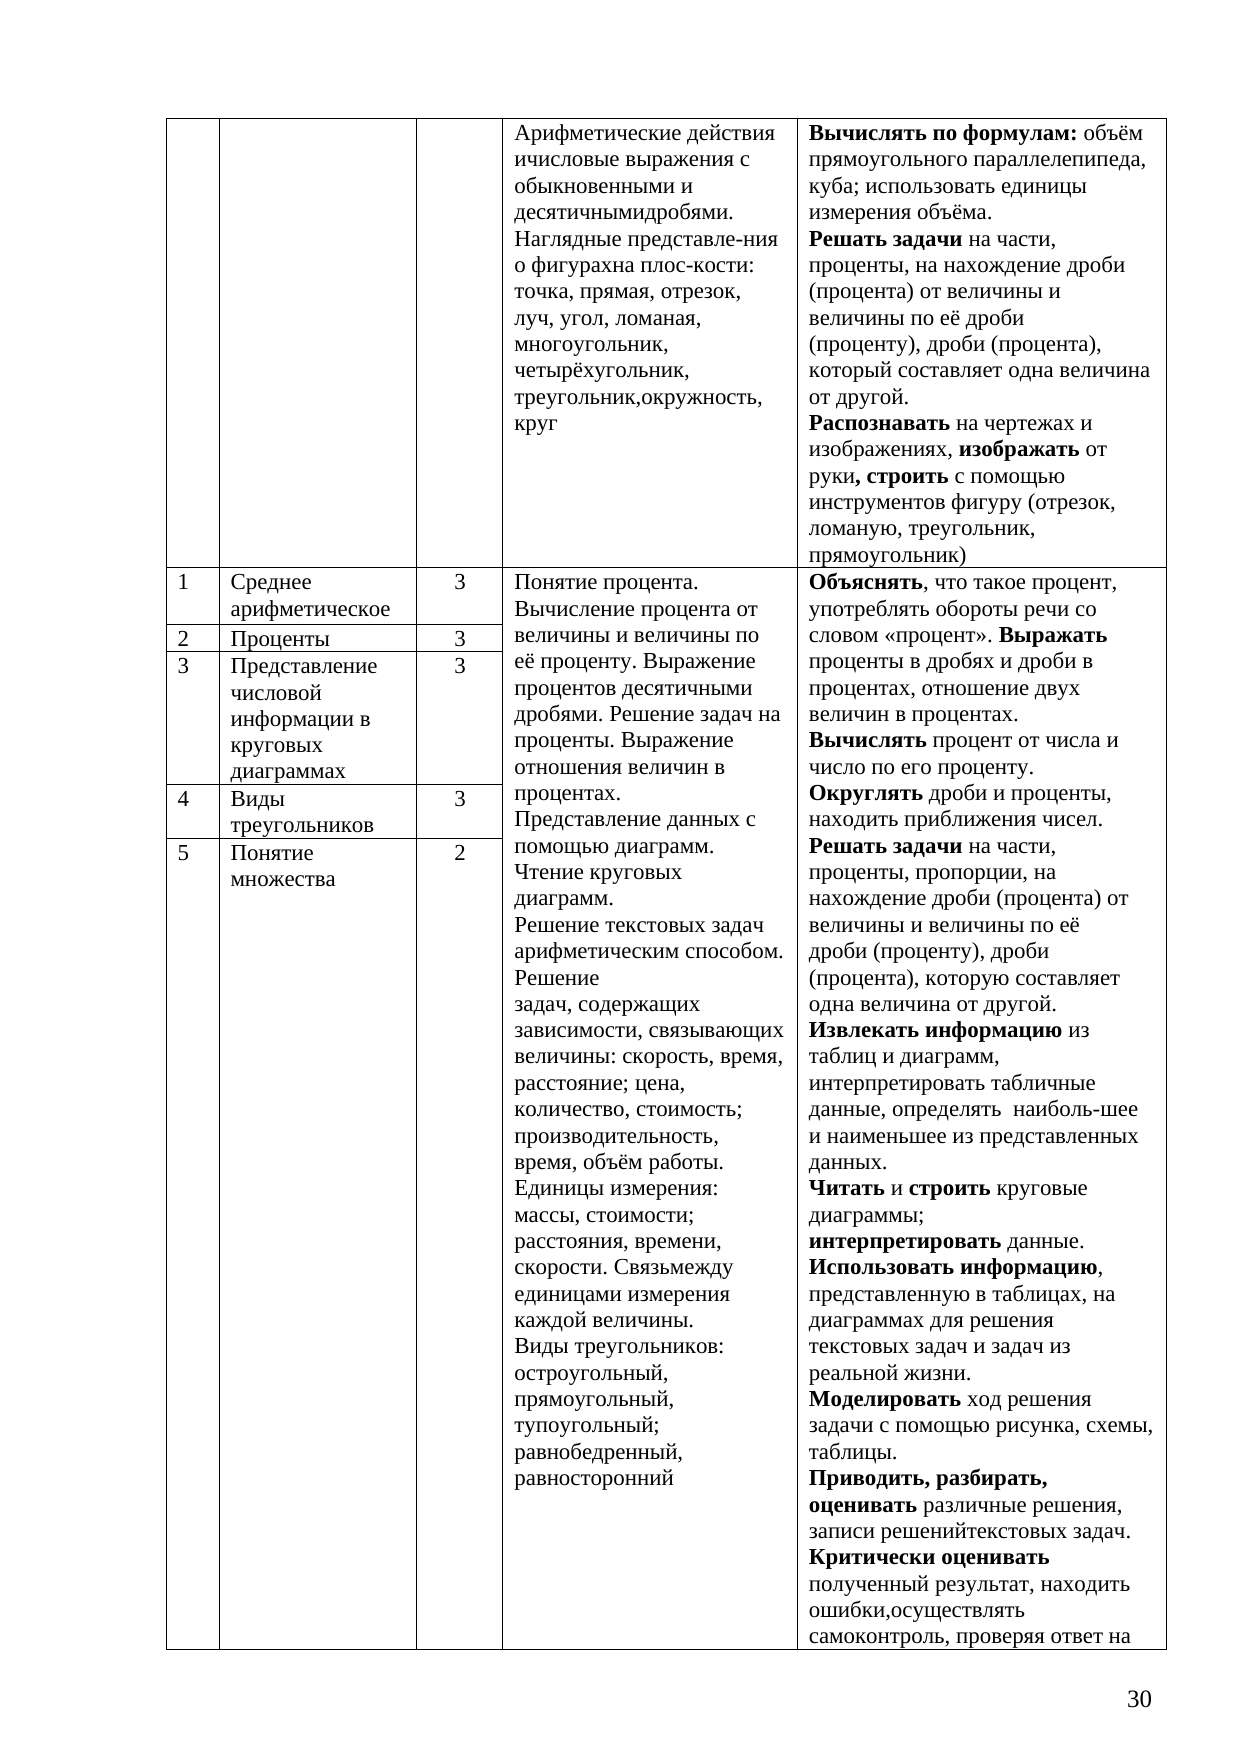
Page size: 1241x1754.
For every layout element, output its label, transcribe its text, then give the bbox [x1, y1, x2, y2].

table_cell 1 [167, 568, 219, 624]
table_cell Объяснять, что такое процент, употреблять обороты речи со словом «процент». Выражать проценты в дробях и дроби в процентах, отношение двух величин в процентах. Вычислять процент от числа и число по его проценту. Округлять дроби и проценты, находить приближения чисел. Решать задачи на части, проценты, пропорции, на нахождение дроби (процента) от величины и величины по её дроби (проценту), дроби (процента), которую составляет одна величина от другой. Извлекать информацию из таблиц и диаграмм, интерпретировать табличные данные, определять наиболь-шее и наименьшее из представленных данных. Читать и строить круговые диаграммы; интерпретировать данные. Использовать информацию, представленную в таблицах, на диаграммах для решения текстовых задач и задач из реальной жизни. Моделировать ход решения задачи с помощью рисунка, схемы, таблицы. Приводить, разбирать, оценивать различные решения, записи решенийтекстовых задач. Критически оценивать полученный результат, находить ошибки,осуществлять самоконтроль, проверяя ответ на соответствие условию. Распознавать, изображать остроугольный,прямоугольный тупоугольный,равнобедренный, равносторонний треугольники. Вычислять периметр многоугольника, площадь многоугольника разбиением на прямоугольники, на равные фигуры, использовать метрические единицы измерения длины и площади. Знакомиться с историей развития арифметики [798, 568, 1166, 1649]
table_cell [167, 119, 219, 567]
table_cell 3 [417, 785, 502, 838]
table_cell 5 [167, 839, 219, 1649]
table_cell Проценты [220, 625, 416, 651]
table_cell 4 [167, 785, 219, 838]
table_cell 2 [417, 839, 502, 1649]
table_cell 2 [167, 625, 219, 651]
table_cell Среднее арифметическое [220, 568, 416, 624]
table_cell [220, 119, 416, 567]
table_cell Понятие процента. Вычисление процента от величины и величины по её проценту. Выражение процентов десятичными дробями. Решение задач на проценты. Выражение отношения величин в процентах. Представление данных с помощью диаграмм. Чтение круговых диаграмм. Решение текстовых задач арифметическим способом. Решение задач, содержащих зависимости, связывающих величины: скорость, время, расстояние; цена, количество, стоимость; производительность, время, объём работы. Единицы измерения: массы, стоимости; расстояния, времени, скорости. Связьмежду единицами измерения каждой величины. Виды треугольников: остроугольный, прямоугольный, тупоугольный; равнобедренный, равносторонний [503, 568, 797, 1649]
table_cell 8 [417, 119, 502, 567]
table_cell 3 [417, 625, 502, 651]
table_cell 3 [417, 568, 502, 624]
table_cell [798, 119, 1166, 567]
table_cell Виды треугольников [220, 785, 416, 838]
table_cell Понятие множества [220, 839, 416, 1649]
table_cell 3 [167, 652, 219, 784]
table_cell 3 [417, 652, 502, 784]
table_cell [503, 119, 797, 567]
table_cell Представление числовой информации в круговых диаграммах [220, 652, 416, 784]
